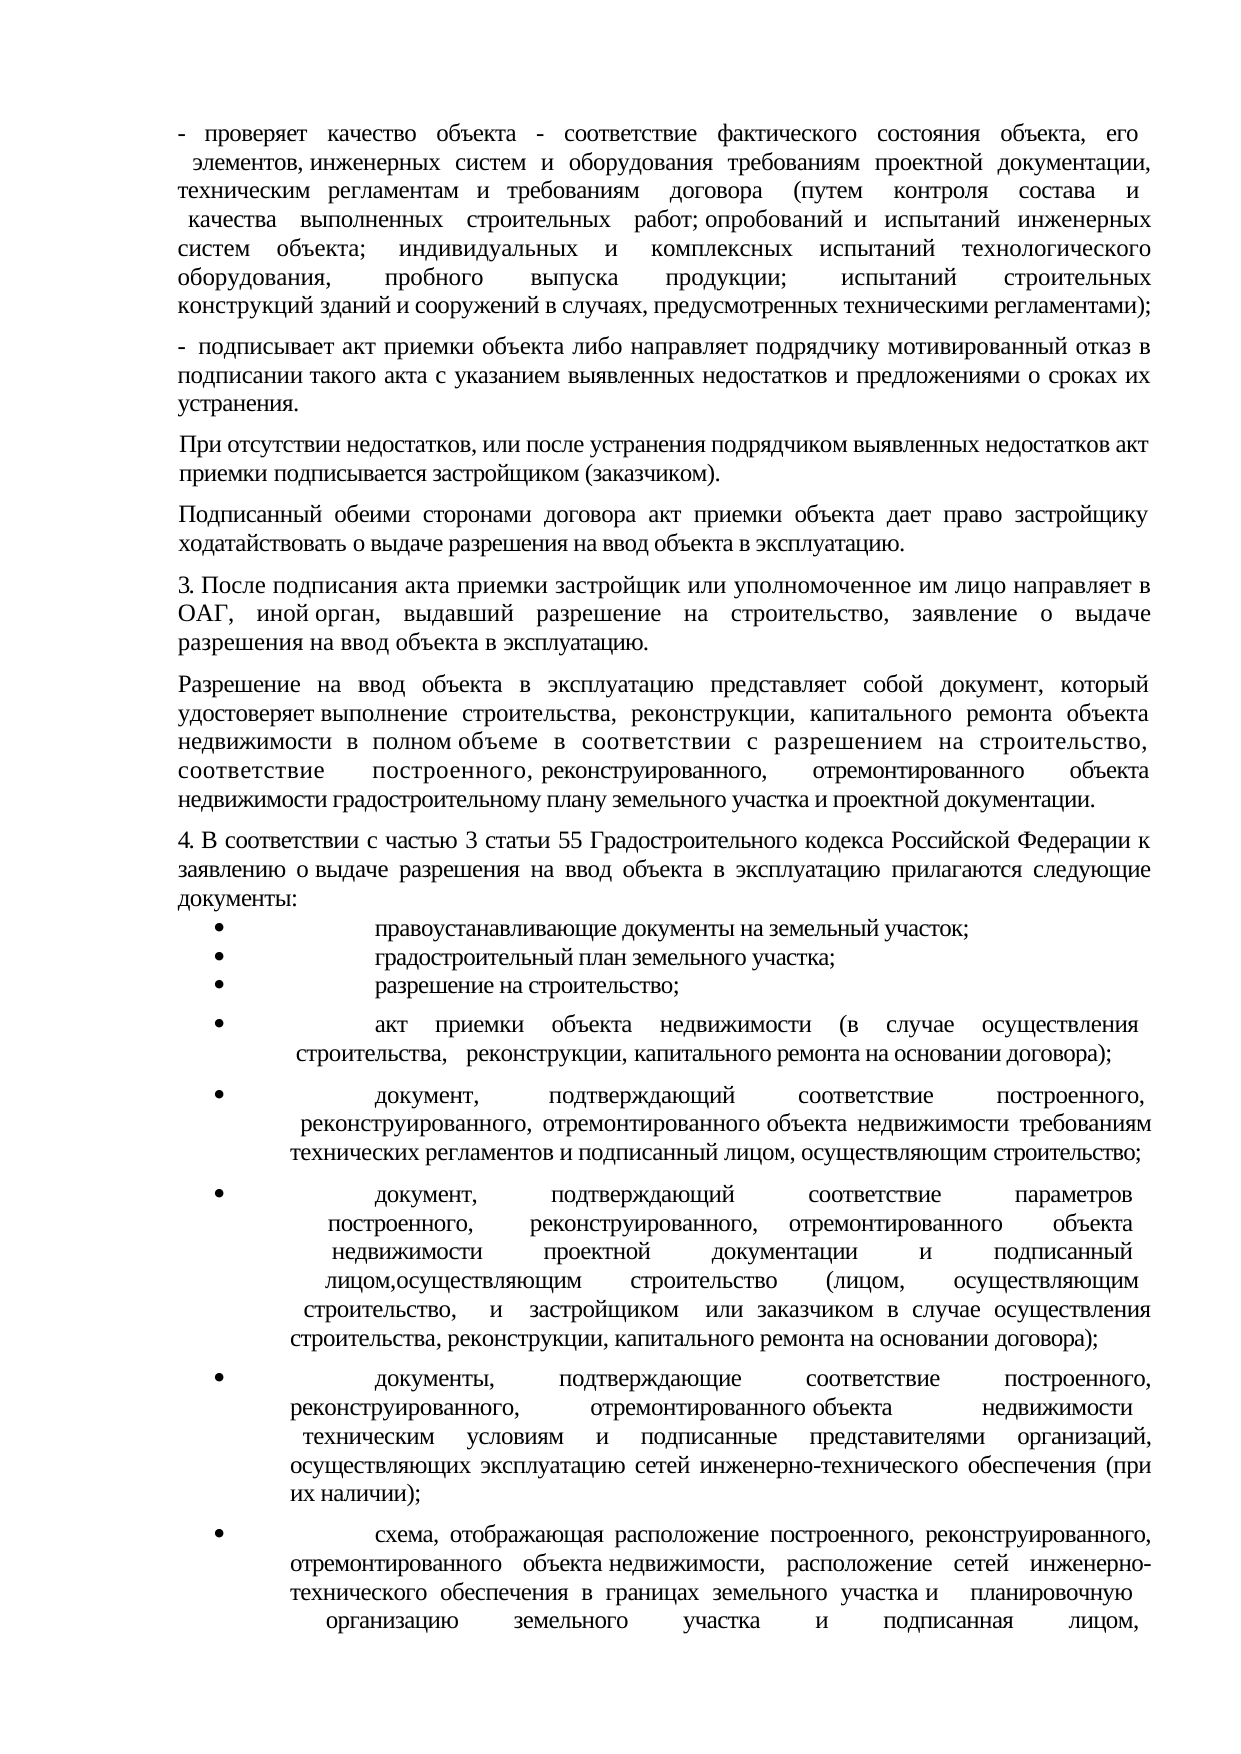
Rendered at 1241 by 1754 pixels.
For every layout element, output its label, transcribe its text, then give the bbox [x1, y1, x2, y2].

text  градостроительный план земельного участка; [215, 942, 1152, 971]
text  правоустанавливающие документы на земельный участок; [215, 913, 1152, 942]
text - подписывает акт приемки объекта либо направляет подрядчику мотивированный отказ в подписании такого акта с указанием выявленных недостатков и предложениями о сроках их устранения. [177, 331, 1152, 417]
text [215, 1519, 1152, 1634]
text  документ, подтверждающий соответствие параметров построенного, реконструированного, отремонтированного объекта недвижимости проектной документации и подписанный лицом,осуществляющим строительство (лицом, осуществляющим строительство, и застройщиком или заказчиком в случае осуществления строительства, реконструкции, капитального ремонта на основании договора); [215, 1179, 1152, 1351]
text  документы, подтверждающие соответствие построенного, реконструированного, отремонтированного объекта недвижимости техническим условиям и подписанные представителями организаций, осуществляющих эксплуатацию сетей инженерно-технического обеспечения (при их наличии); [215, 1363, 1152, 1507]
text - проверяет качество объекта - соответствие фактического состояния объекта, его элементов, инженерных систем и оборудования требованиям проектной документации, техническим регламентам и требованиям договора (путем контроля состава и качества выполненных строительных работ; опробований и испытаний инженерных систем объекта; индивидуальных и комплексных испытаний технологического оборудования, пробного выпуска продукции; испытаний строительных конструкций зданий и сооружений в случаях, предусмотренных техническими регламентами); [177, 118, 1152, 319]
text Разрешение на ввод объекта в эксплуатацию представляет собой документ, который удостоверяет выполнение строительства, реконструкции, капитального ремонта объекта недвижимости в полном объеме в соответствии с разрешением на строительство, соответствие построенного, реконструированного, отремонтированного объекта недвижимости градостроительному плану земельного участка и проектной документации. [178, 669, 1149, 813]
text  акт приемки объекта недвижимости (в случае осуществления строительства, реконструкции, капитального ремонта на основании договора); [215, 1009, 1152, 1067]
text 4. В соответствии с частью 3 статьи 55 Градостроительного кодекса Российской Федерации к заявлению о выдаче разрешения на ввод объекта в эксплуатацию прилагаются следующие документы: [178, 825, 1152, 911]
text  разрешение на строительство; [215, 971, 1152, 999]
text При отсутствии недостатков, или после устранения подрядчиком выявленных недостатков акт приемки подписывается застройщиком (заказчиком). [179, 429, 1149, 487]
text  документ, подтверждающий соответствие построенного, реконструированного, отремонтированного объекта недвижимости требованиям технических регламентов и подписанный лицом, осуществляющим строительство; [215, 1080, 1152, 1166]
text 3. После подписания акта приемки застройщик или уполномоченное им лицо направляет в ОАГ, иной орган, выдавший разрешение на строительство, заявление о выдаче разрешения на ввод объекта в эксплуатацию. [178, 570, 1152, 656]
text Подписанный обеими сторонами договора акт приемки объекта дает право застройщику ходатайствовать о выдаче разрешения на ввод объекта в эксплуатацию. [178, 499, 1149, 556]
